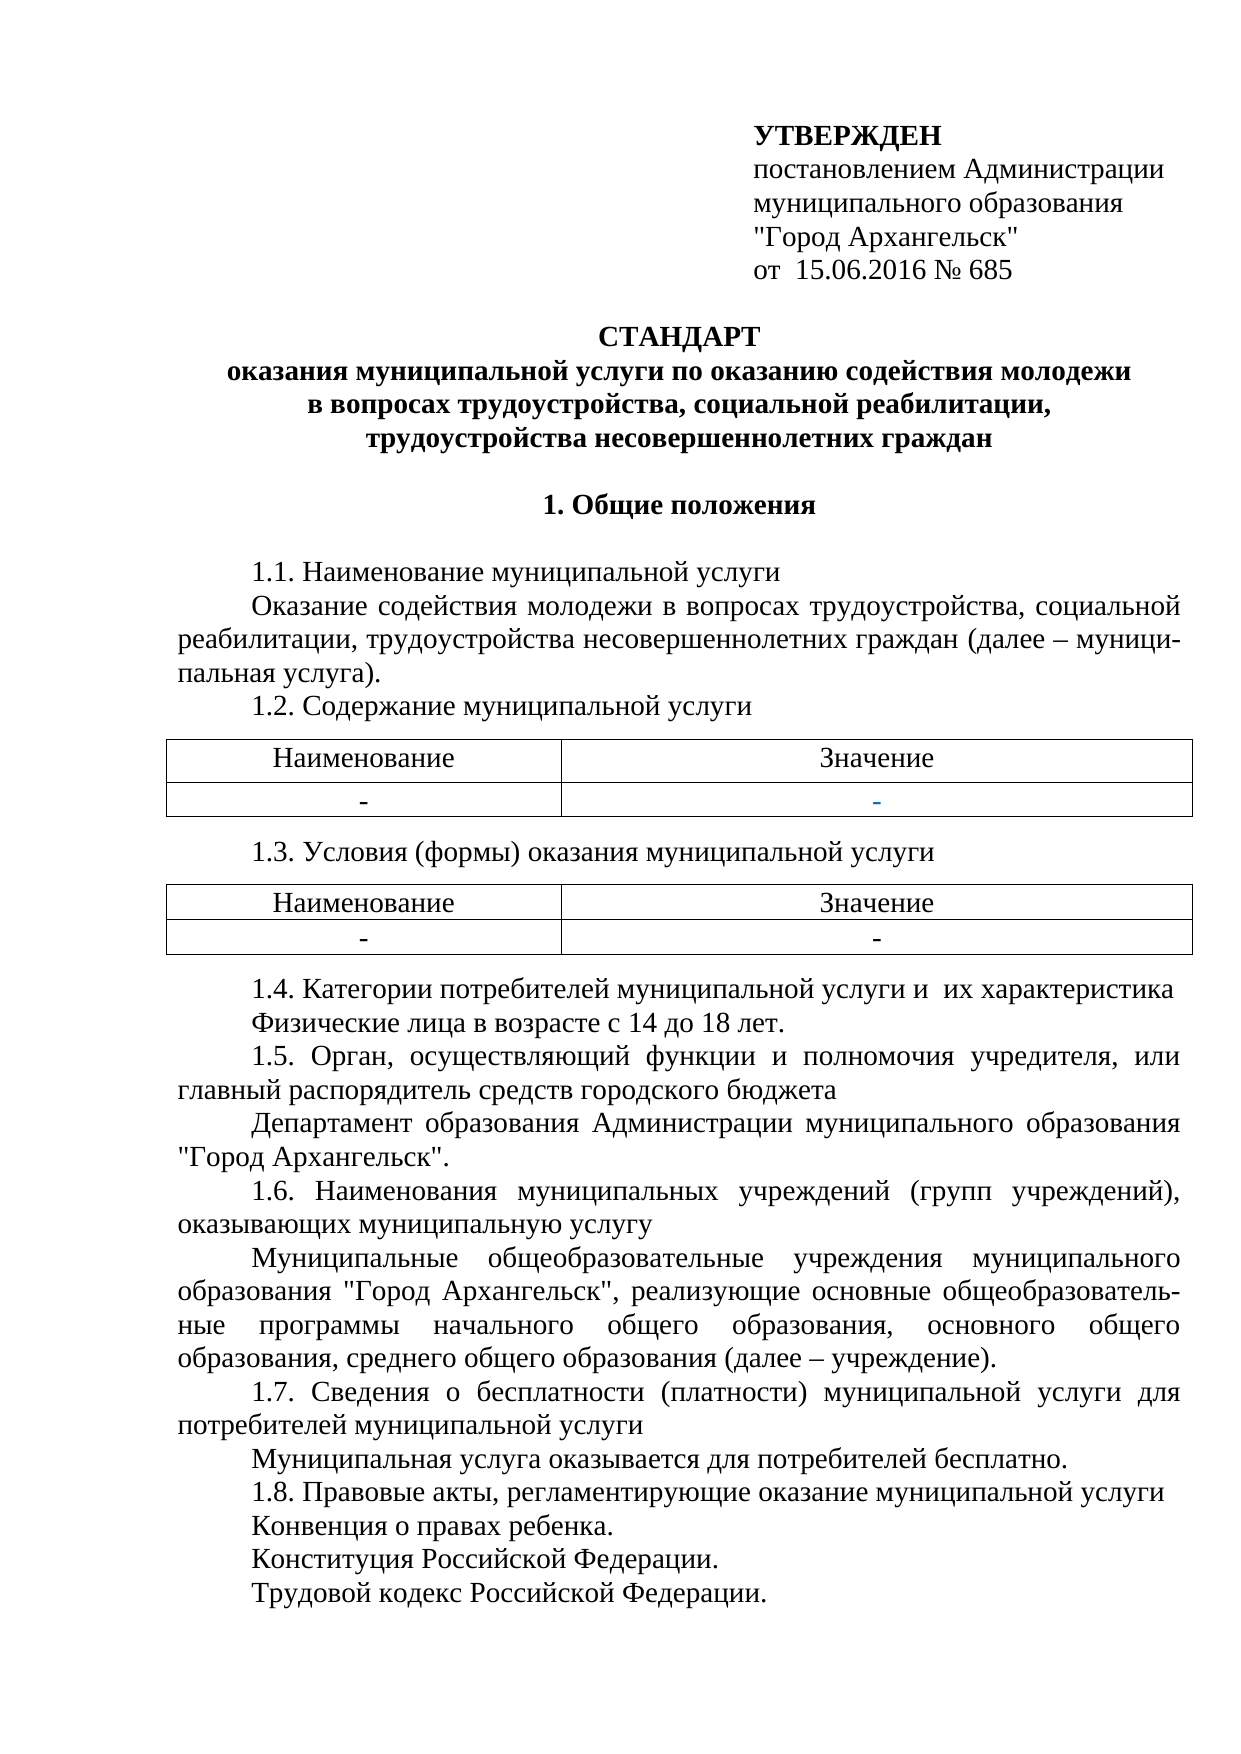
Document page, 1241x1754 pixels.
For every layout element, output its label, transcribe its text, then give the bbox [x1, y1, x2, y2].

text Конвенция о правах ребенка. [177, 1508, 1181, 1542]
text 1.3. Условия (формы) оказания муниципальной услуги [177, 834, 1181, 868]
text 1.1. Наименование муниципальной услуги [177, 554, 1181, 588]
text 1.4. Категории потребителей муниципальной услуги и их характеристика [177, 971, 1181, 1005]
text Оказание содействия молодежи в вопросах трудоустройства, социальной реабилитации, трудоустройства несовершеннолетних граждан (далее – муници-пальная услуга). [177, 588, 1181, 688]
text "Город Архангельск" [753, 219, 1181, 252]
table_cell - [167, 920, 561, 953]
table_cell - [562, 783, 1192, 816]
text 1.8. Правовые акты, регламентирующие оказание муниципальной услуги [177, 1474, 1181, 1508]
text муниципального образования [753, 185, 1181, 219]
text 1.7. Сведения о бесплатности (платности) муниципальной услуги для потребителей муниципальной услуги [177, 1374, 1181, 1441]
text 1. Общие положения [177, 487, 1181, 521]
text УТВЕРЖДЕН [753, 118, 1181, 152]
text Физические лица в возрасте с 14 до 18 лет. [177, 1005, 1181, 1038]
table_cell - [167, 783, 561, 816]
text оказания муниципальной услуги по оказанию содействия молодежи [177, 353, 1181, 386]
text в вопросах трудоустройства, социальной реабилитации, [177, 386, 1181, 420]
text СТАНДАРТ [177, 319, 1181, 353]
table_header Наименование [167, 885, 561, 919]
text Конституция Российской Федерации. [177, 1542, 1181, 1575]
text 1.2. Содержание муниципальной услуги [177, 688, 1181, 722]
table_header Значение [562, 885, 1192, 919]
text Департамент образования Администрации муниципального образования "Город Архангельск". [177, 1106, 1181, 1173]
table_header Наименование [167, 740, 561, 782]
text постановлением Администрации [753, 152, 1181, 185]
text 1.5. Орган, осуществляющий функции и полномочия учредителя, или главный распорядитель средств городского бюджета [177, 1038, 1181, 1106]
table_header Значение [562, 740, 1192, 782]
text 1.6. Наименования муниципальных учреждений (групп учреждений), оказывающих муниципальную услугу [177, 1173, 1181, 1240]
text Муниципальные общеобразовательные учреждения муниципального образования "Город Архангельск", реализующие основные общеобразователь-ные программы начального общего образования, основного общего образования, среднего общего образования (далее – учреждение). [177, 1240, 1181, 1374]
text Трудовой кодекс Российской Федерации. [177, 1575, 1181, 1609]
text от 15.06.2016 № 685 [753, 252, 1181, 286]
text трудоустройства несовершеннолетних граждан [177, 420, 1181, 453]
text Муниципальная услуга оказывается для потребителей бесплатно. [177, 1441, 1181, 1474]
